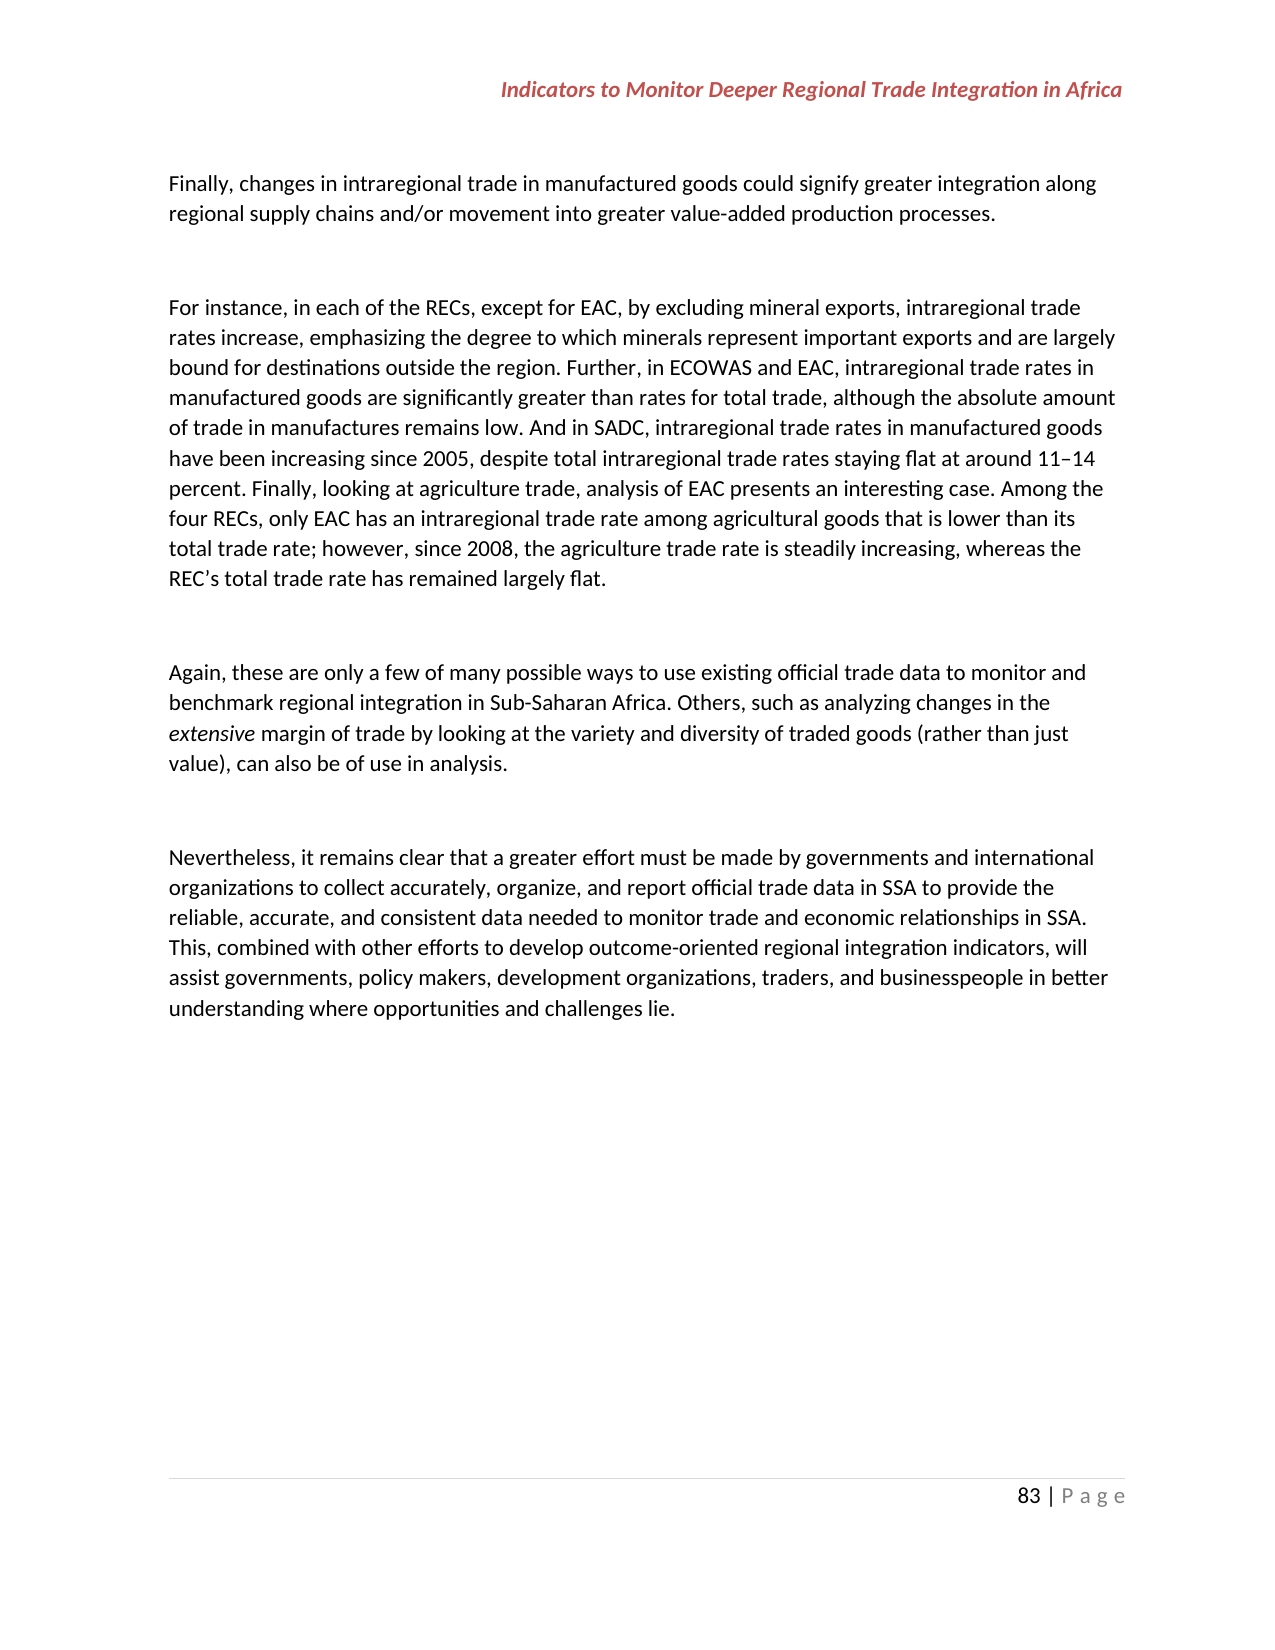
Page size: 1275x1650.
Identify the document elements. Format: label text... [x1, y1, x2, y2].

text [169, 169, 1125, 227]
text For instance, in each of the RECs, except for EAC, by excluding mineral exports, intraregional trade rates increase, emphasizing the degree to which minerals represent important exports and are largely bound for destinations outside the region. Further, in ECOWAS and EAC, intraregional trade rates in manufactured goods are significantly greater than rates for total trade, although the absolute amount of trade in manufactures remains low. And in SADC, intraregional trade rates in manufactured goods have been increasing since 2005, despite total intraregional trade rates staying flat at around 11–14 percent. Finally, looking at agriculture trade, analysis of EAC presents an interesting case. Among the four RECs, only EAC has an intraregional trade rate among agricultural goods that is lower than its total trade rate; however, since 2008, the agriculture trade rate is steadily increasing, whereas the REC’s total trade rate has remained largely flat. [169, 293, 1125, 592]
text Nevertheless, it remains clear that a greater effort must be made by governments and international organizations to collect accurately, organize, and report official trade data in SSA to provide the reliable, accurate, and consistent data needed to monitor trade and economic relationships in SSA. This, combined with other efforts to develop outcome-oriented regional integration indicators, will assist governments, policy makers, development organizations, traders, and businesspeople in better understanding where opportunities and challenges lie. [169, 843, 1125, 1022]
text Again, these are only a few of many possible ways to use existing official trade data to monitor and benchmark regional integration in Sub-Saharan Africa. Others, such as analyzing changes in the extensive margin of trade by looking at the variety and diversity of traded goods (rather than just value), can also be of use in analysis. [169, 658, 1125, 777]
